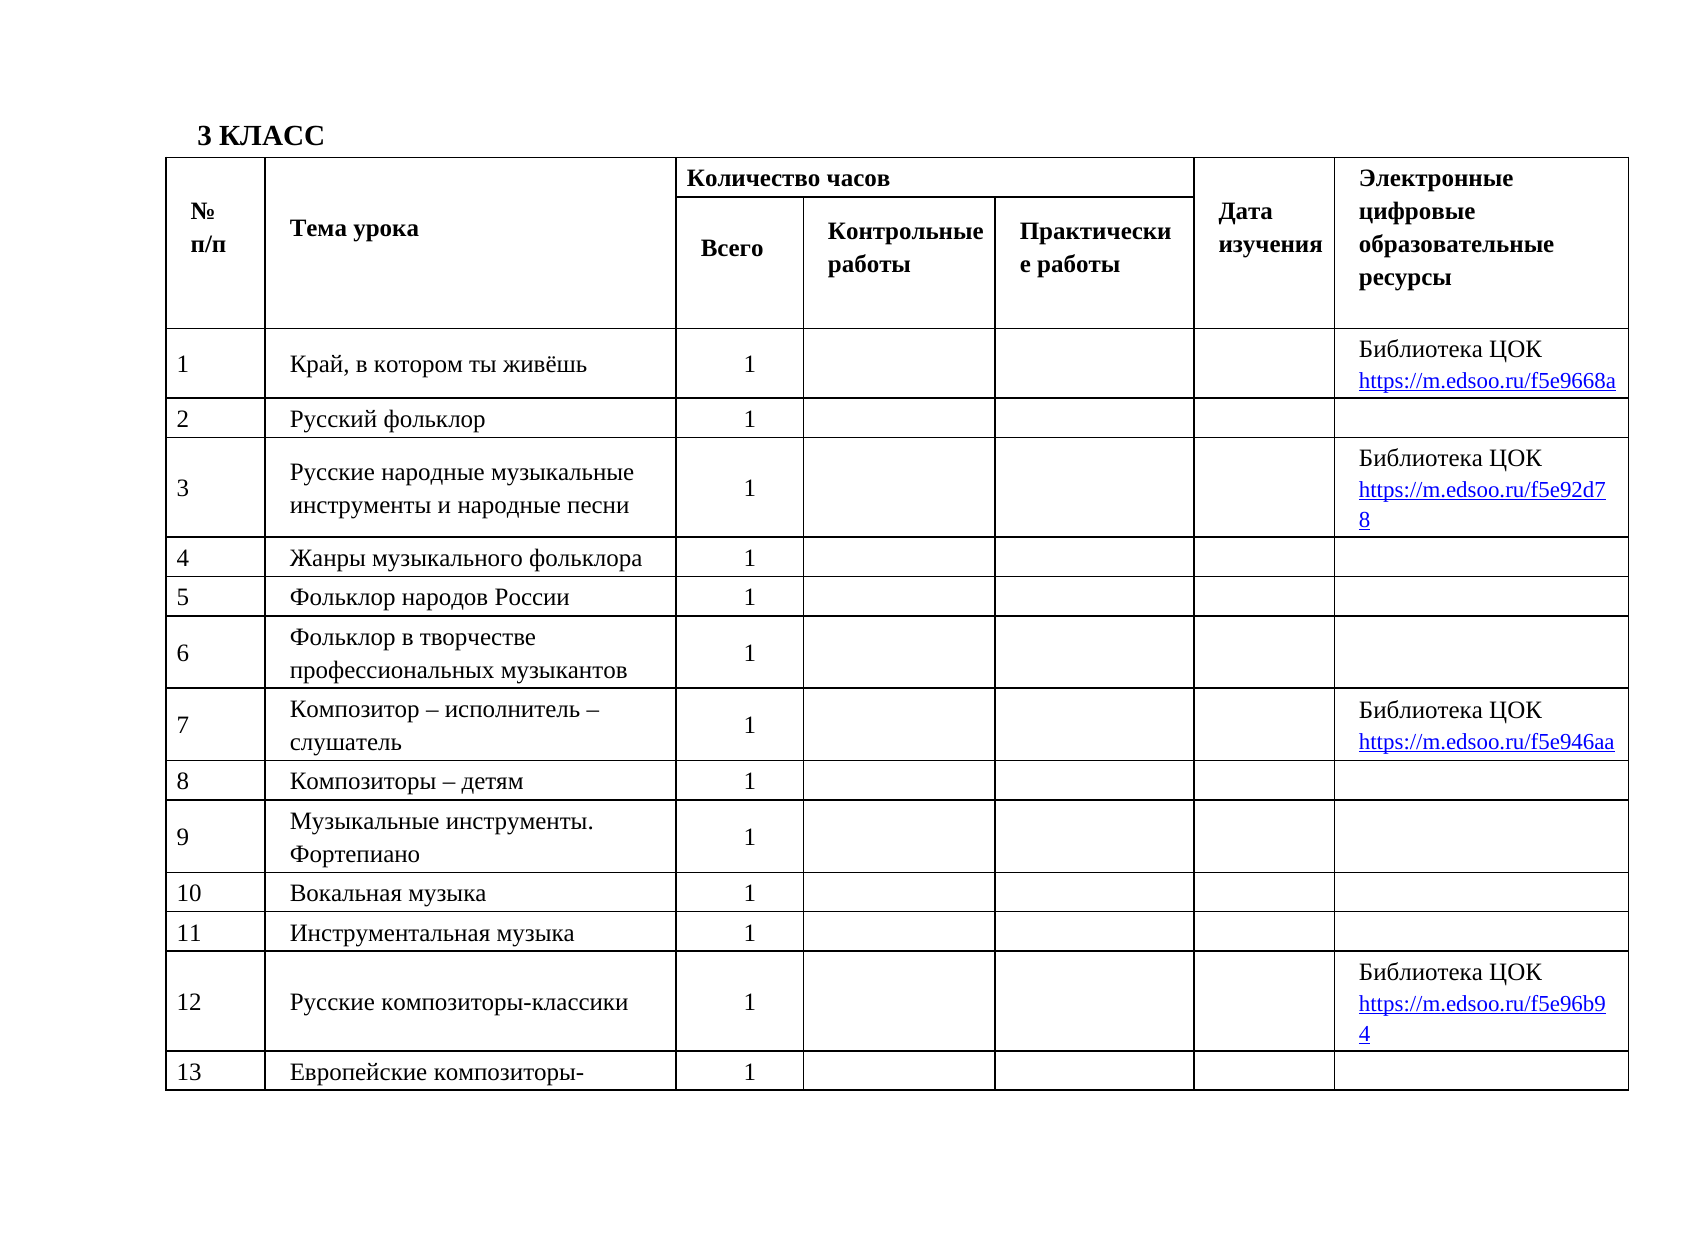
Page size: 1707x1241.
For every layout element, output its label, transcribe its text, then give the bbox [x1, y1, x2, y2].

table_header Тема урока [266, 158, 675, 327]
table_cell 1 [677, 617, 803, 687]
table_cell 1 [677, 329, 803, 397]
table_cell [996, 577, 1193, 615]
table_cell [1195, 761, 1334, 799]
table_cell [804, 438, 994, 536]
table_header Электронные цифровые образовательные ресурсы [1335, 158, 1628, 327]
table_cell 13 [167, 1052, 264, 1089]
table_cell [1195, 617, 1334, 687]
table_cell [804, 1052, 994, 1089]
table_cell 1 [677, 912, 803, 950]
table_cell [1335, 577, 1628, 615]
table_cell 1 [677, 952, 803, 1050]
table_cell [1335, 399, 1628, 436]
table_cell Русские народные музыкальные инструменты и народные песни [266, 438, 675, 536]
table_header Количество часов [677, 158, 1193, 196]
table_header № п/п [167, 158, 264, 327]
table_cell 1 [677, 577, 803, 615]
table_cell [996, 617, 1193, 687]
table_cell Практические работы [996, 198, 1193, 327]
table_cell 1 [677, 873, 803, 911]
table_cell [804, 873, 994, 911]
table_cell [1195, 1052, 1334, 1089]
table_cell 7 [167, 689, 264, 760]
table_cell Музыкальные инструменты. Фортепиано [266, 801, 675, 871]
table_cell [804, 329, 994, 397]
table_cell [804, 952, 994, 1050]
table_cell Фольклор в творчестве профессиональных музыкантов [266, 617, 675, 687]
table_cell 2 [167, 399, 264, 436]
table_cell [996, 1052, 1193, 1089]
table_cell [1335, 617, 1628, 687]
table_cell [804, 577, 994, 615]
table_cell [1335, 801, 1628, 871]
table_cell [996, 689, 1193, 760]
table_cell [1335, 761, 1628, 799]
table_cell [804, 617, 994, 687]
table_cell [1335, 912, 1628, 950]
table_cell 9 [167, 801, 264, 871]
table_cell Композитор – исполнитель – слушатель [266, 689, 675, 760]
table_cell Жанры музыкального фольклора [266, 538, 675, 576]
text 3 КЛАСС [190, 118, 1618, 152]
table_cell Библиотека ЦОК https://m.edsoo.ru/f5e946aa [1335, 689, 1628, 760]
table_cell 1 [677, 689, 803, 760]
table_cell [1195, 873, 1334, 911]
table_cell Библиотека ЦОК https://m.edsoo.ru/f5e9668a [1335, 329, 1628, 397]
table_cell [1195, 399, 1334, 436]
table_cell 3 [167, 438, 264, 536]
table_cell [996, 329, 1193, 397]
table_cell [1195, 577, 1334, 615]
table_cell 5 [167, 577, 264, 615]
table_cell Библиотека ЦОК https://m.edsoo.ru/f5e92d78 [1335, 438, 1628, 536]
table_cell [1195, 438, 1334, 536]
table_cell [996, 912, 1193, 950]
table_cell [804, 912, 994, 950]
table_cell [996, 801, 1193, 871]
table_cell 12 [167, 952, 264, 1050]
table_cell [996, 761, 1193, 799]
table_cell [804, 761, 994, 799]
table_cell [996, 538, 1193, 576]
table_cell [1335, 873, 1628, 911]
table_cell Библиотека ЦОК https://m.edsoo.ru/f5e96b94 [1335, 952, 1628, 1050]
table_cell 1 [677, 761, 803, 799]
table_cell Композиторы – детям [266, 761, 675, 799]
table_cell [804, 538, 994, 576]
table_cell [804, 801, 994, 871]
table_cell Инструментальная музыка [266, 912, 675, 950]
table_cell 1 [677, 1052, 803, 1089]
table_cell [1195, 912, 1334, 950]
table_cell [804, 399, 994, 436]
table_cell [804, 689, 994, 760]
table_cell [266, 1052, 675, 1089]
table_cell 6 [167, 617, 264, 687]
table_cell Контрольные работы [804, 198, 994, 327]
table_cell [1195, 952, 1334, 1050]
table_cell [996, 873, 1193, 911]
table_cell [996, 399, 1193, 436]
table_cell Край, в котором ты живёшь [266, 329, 675, 397]
table_cell Вокальная музыка [266, 873, 675, 911]
table_cell 4 [167, 538, 264, 576]
table_cell [1195, 689, 1334, 760]
table_cell [1195, 329, 1334, 397]
table_cell Фольклор народов России [266, 577, 675, 615]
table_cell Всего [677, 198, 803, 327]
table_cell 1 [167, 329, 264, 397]
table_cell 1 [677, 438, 803, 536]
table_header Дата изучения [1195, 158, 1334, 327]
table_cell 1 [677, 399, 803, 436]
table_cell 1 [677, 538, 803, 576]
table_cell 11 [167, 912, 264, 950]
table_cell [996, 952, 1193, 1050]
table_cell [1335, 1052, 1628, 1089]
table_cell Русский фольклор [266, 399, 675, 436]
table_cell [1195, 538, 1334, 576]
table_cell Русские композиторы-классики [266, 952, 675, 1050]
table_cell [1195, 801, 1334, 871]
table_cell 10 [167, 873, 264, 911]
table_cell [1335, 538, 1628, 576]
table_cell 8 [167, 761, 264, 799]
table_cell [996, 438, 1193, 536]
table_cell 1 [677, 801, 803, 871]
